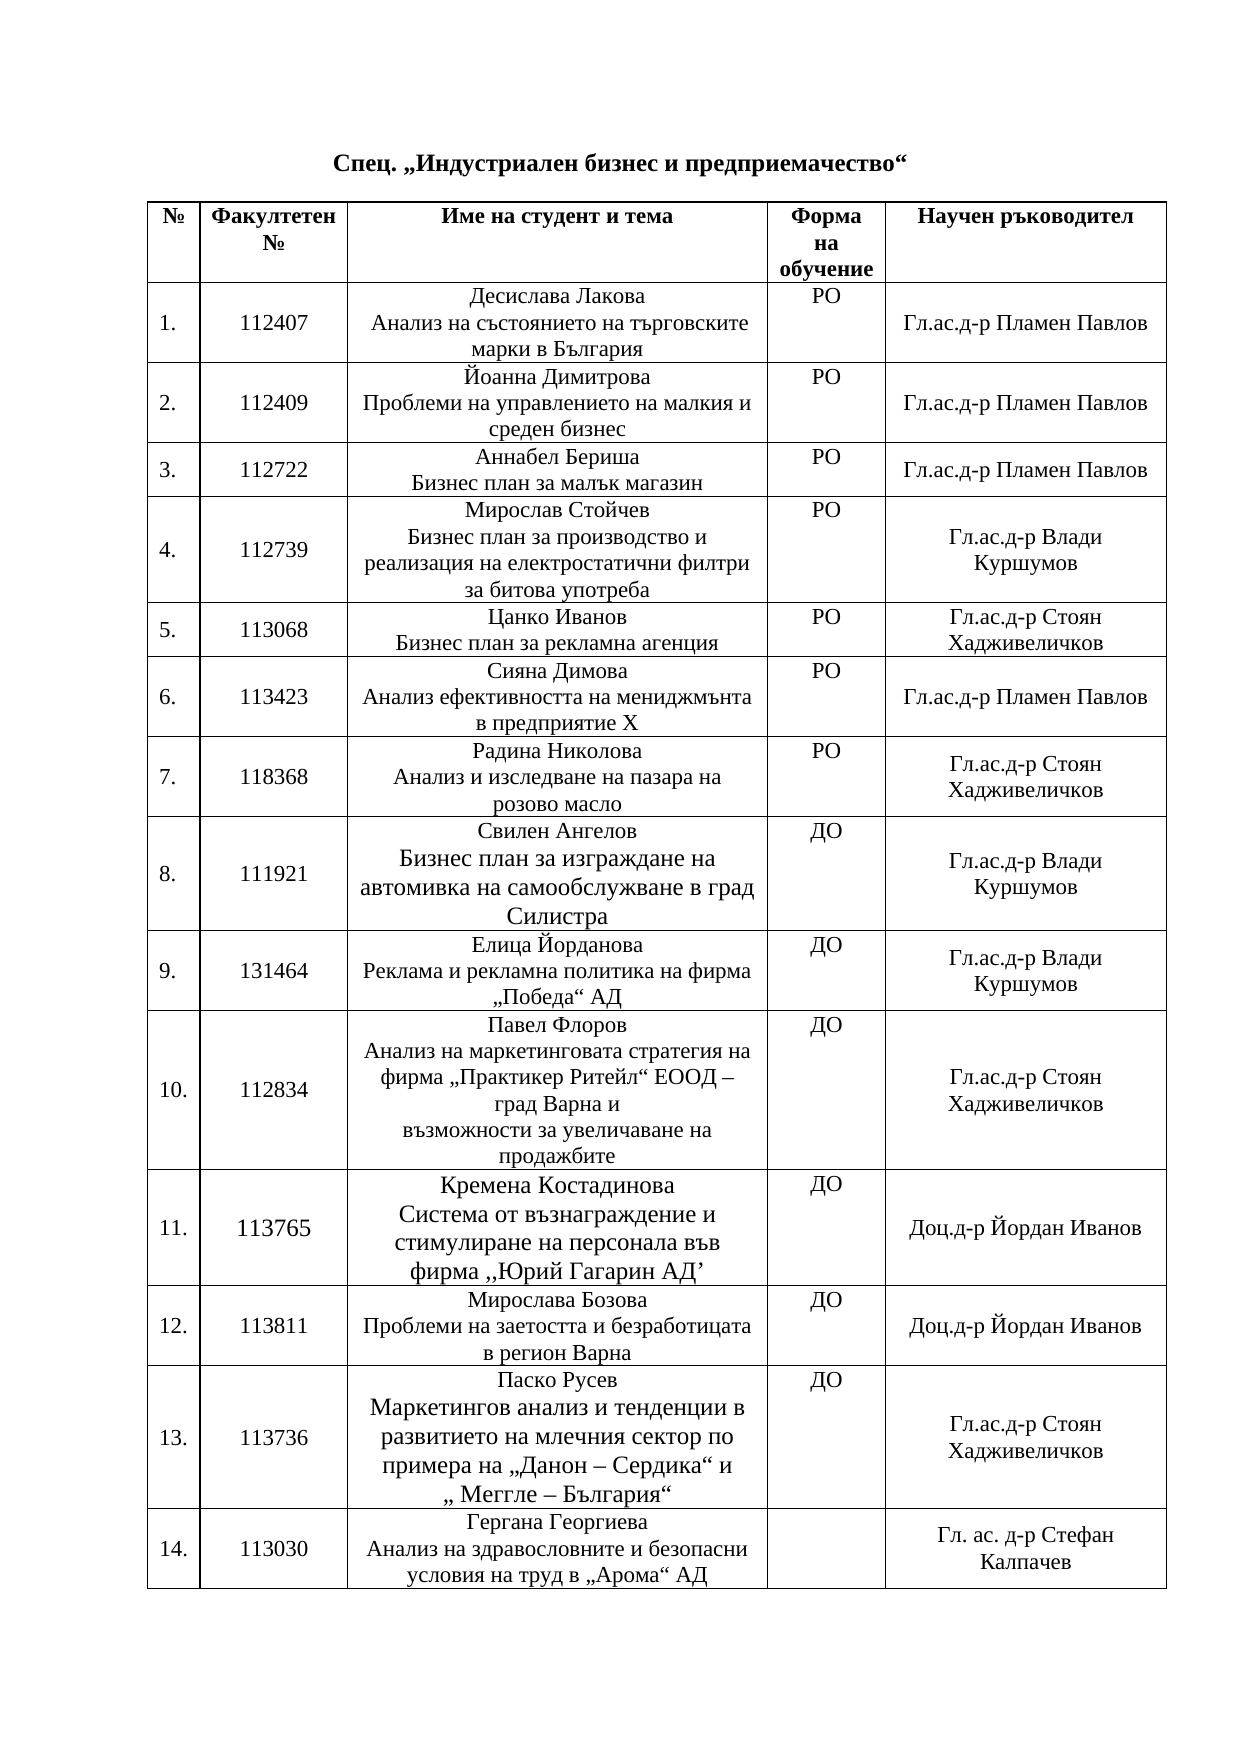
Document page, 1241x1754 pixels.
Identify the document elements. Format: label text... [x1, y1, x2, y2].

table_cell [148, 1170, 199, 1285]
table_cell ДО [768, 1286, 885, 1365]
table_cell Гл.ас.д-р Влади Куршумов [886, 931, 1166, 1010]
table_cell РО [768, 737, 885, 816]
table_cell [148, 1366, 199, 1507]
table_cell 112409 [201, 363, 347, 442]
table_cell ДО [768, 1011, 885, 1169]
table_header Научен ръководител [886, 203, 1166, 282]
table_cell [148, 497, 199, 602]
table_cell 113423 [201, 657, 347, 736]
table_cell Гл.ас.д-р Стоян Хадживеличков [886, 737, 1166, 816]
table_cell [148, 817, 199, 929]
table_cell Аннабел Бериша Бизнес план за малък магазин [348, 443, 767, 496]
table_cell 113068 [201, 603, 347, 656]
table_cell [148, 737, 199, 816]
table_cell Радина Николова Анализ и изследване на пазара на розово масло [348, 737, 767, 816]
table_cell РО [768, 283, 885, 362]
table_cell 113736 [201, 1366, 347, 1507]
table_cell 112407 [201, 283, 347, 362]
table_cell [148, 283, 199, 362]
table_cell Елица Йорданова Реклама и рекламна политика на фирма „Победа“ АД [348, 931, 767, 1010]
table_header Форма на обучение [768, 203, 885, 282]
table_cell РО [768, 363, 885, 442]
table_cell Цанко Иванов Бизнес план за рекламна агенция [348, 603, 767, 656]
table_cell ДО [768, 931, 885, 1010]
table_cell Гл.ас.д-р Пламен Павлов [886, 443, 1166, 496]
table_cell Гл.ас.д-р Стоян Хадживеличков [886, 603, 1166, 656]
table_cell 113030 [201, 1509, 347, 1587]
table_cell 111921 [201, 817, 347, 929]
table_cell Гл.ас.д-р Влади Куршумов [886, 817, 1166, 929]
table_cell 112834 [201, 1011, 347, 1169]
table_cell Сияна Димова Анализ ефективността на мениджмънта в предприятие Х [348, 657, 767, 736]
table_cell Гл.ас.д-р Пламен Павлов [886, 283, 1166, 362]
text Спец. „Индустриален бизнес и предприемачество“ [148, 148, 1093, 176]
table_cell Гл. ас. д-р Стефан Калпачев [886, 1509, 1166, 1587]
table_cell [148, 657, 199, 736]
table_cell РО [768, 603, 885, 656]
table_cell Гл.ас.д-р Стоян Хадживеличков [886, 1011, 1166, 1169]
table_cell Доц.д-р Йордан Иванов [886, 1170, 1166, 1285]
table_cell Гл.ас.д-р Стоян Хадживеличков [886, 1366, 1166, 1507]
table_cell 131464 [201, 931, 347, 1010]
table_cell Гергана Георгиева Анализ на здравословните и безопасни условия на труд в „Арома“ АД [348, 1509, 767, 1587]
table_cell Мирослава Бозова Проблеми на заетостта и безработицата в регион Варна [348, 1286, 767, 1365]
table_cell Кремена Костадинова Система от възнаграждение и стимулиране на персонала във фирма ,,Юрий Гагарин АД’ [348, 1170, 767, 1285]
table_cell Мирослав Стойчев Бизнес план за производство и реализация на електростатични филтри за битова употреба [348, 497, 767, 602]
table_cell Павел Флоров Анализ на маркетинговата стратегия на фирма „Практикер Ритейл“ ЕООД – град Варна и възможности за увеличаване на продажбите [348, 1011, 767, 1169]
table_header Факултетен № [201, 203, 347, 282]
table_cell Свилен Ангелов Бизнес план за изграждане на автомивка на самообслужване в град Силистра [348, 817, 767, 929]
table_cell Паско Русев Маркетингов анализ и тенденции в развитието на млечния сектор по примера на „Данон – Сердика“ и „ Меггле – България“ [348, 1366, 767, 1507]
table_cell 112722 [201, 443, 347, 496]
table_header Име на студент и тема [348, 203, 767, 282]
table_cell 113765 [201, 1170, 347, 1285]
table_cell ДО [768, 817, 885, 929]
table_cell [148, 931, 199, 1010]
table_cell [148, 443, 199, 496]
table_cell Гл.ас.д-р Влади Куршумов [886, 497, 1166, 602]
table_cell [148, 1011, 199, 1169]
table_cell [768, 1509, 885, 1587]
table_cell Гл.ас.д-р Пламен Павлов [886, 657, 1166, 736]
table_cell Доц.д-р Йордан Иванов [886, 1286, 1166, 1365]
table_header № [148, 203, 199, 282]
table_cell РО [768, 657, 885, 736]
table_cell РО [768, 443, 885, 496]
table_cell РО [768, 497, 885, 602]
table_cell 112739 [201, 497, 347, 602]
table_cell [148, 1509, 199, 1587]
table_cell Десислава Лакова Анализ на състоянието на търговските марки в България [348, 283, 767, 362]
table_cell Гл.ас.д-р Пламен Павлов [886, 363, 1166, 442]
table_cell [148, 363, 199, 442]
table_cell Йоанна Димитрова Проблеми на управлението на малкия и среден бизнес [348, 363, 767, 442]
table_cell 118368 [201, 737, 347, 816]
table_cell 113811 [201, 1286, 347, 1365]
table_cell ДО [768, 1170, 885, 1285]
table_cell ДО [768, 1366, 885, 1507]
table_cell [148, 1286, 199, 1365]
table_cell [148, 603, 199, 656]
